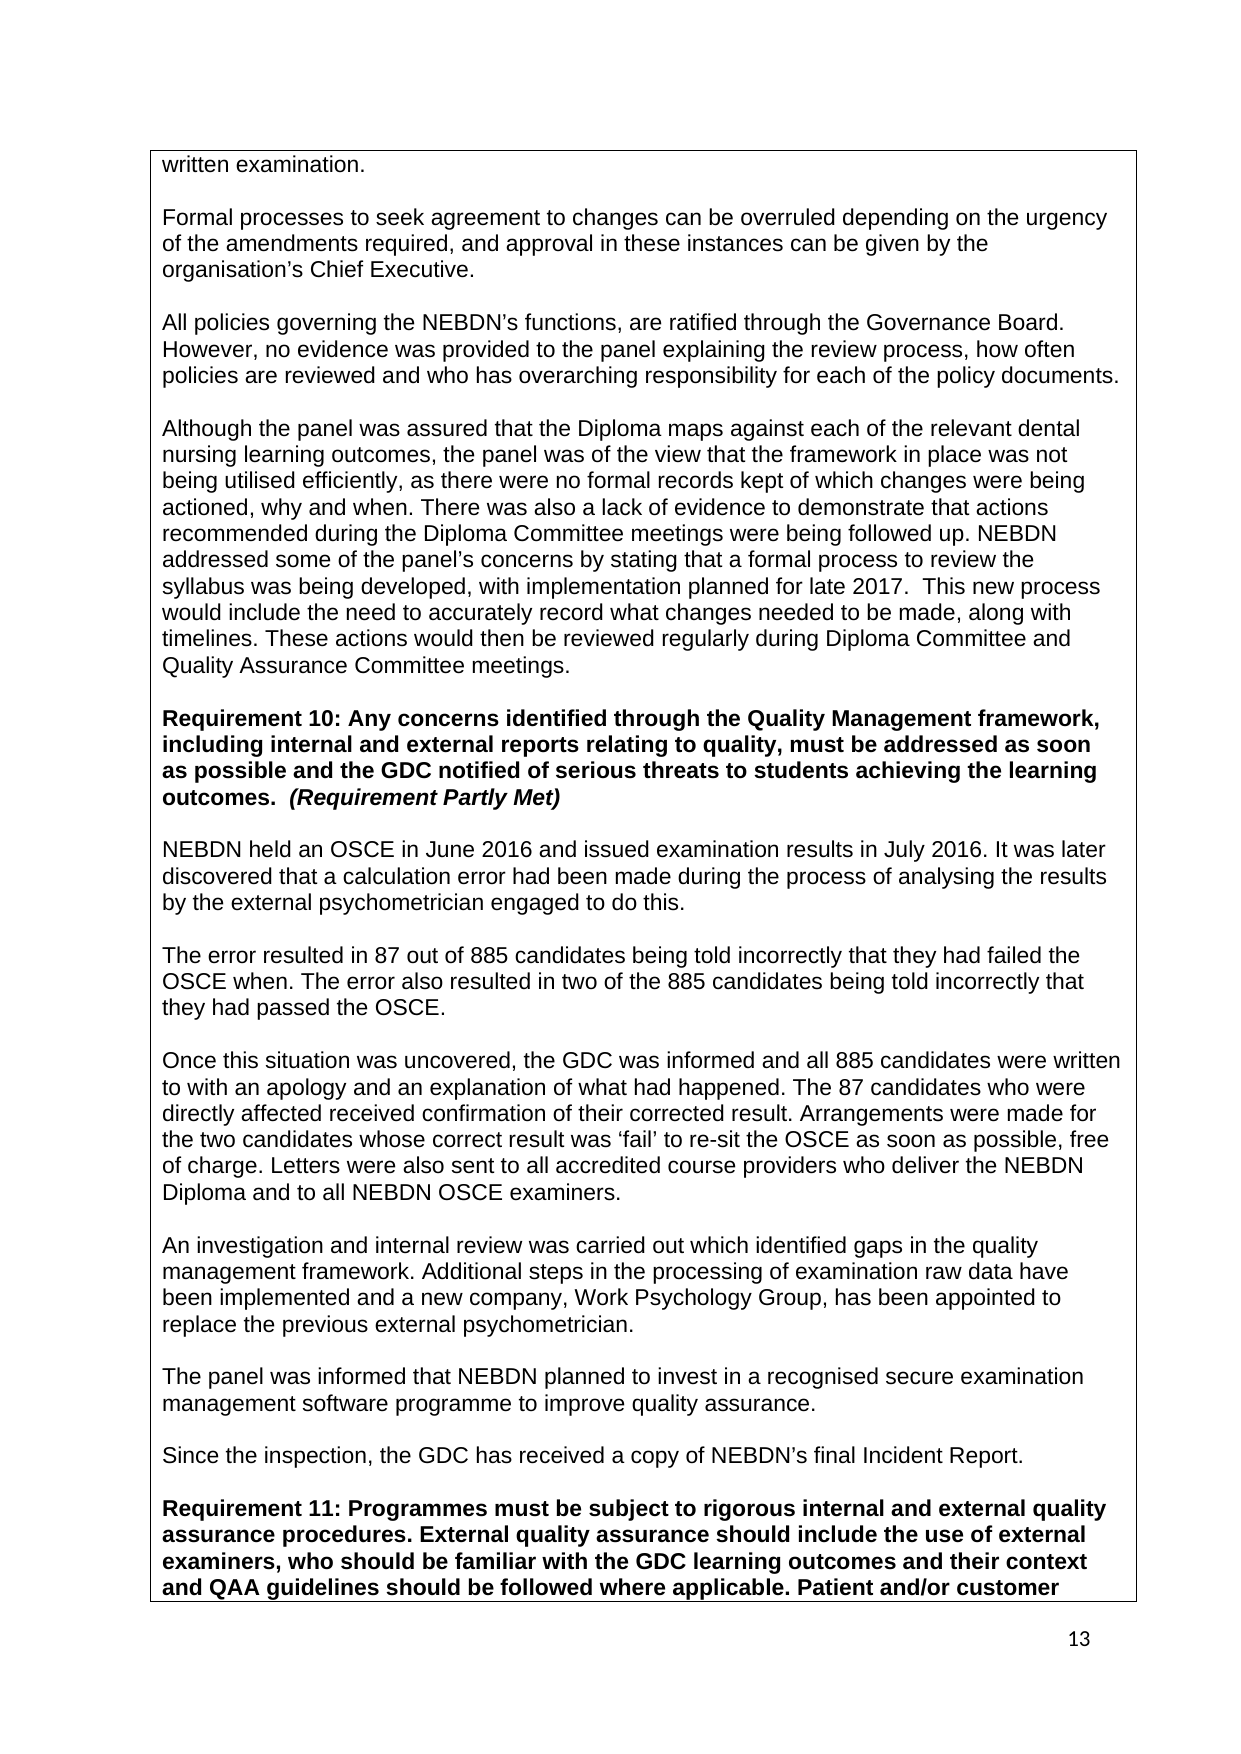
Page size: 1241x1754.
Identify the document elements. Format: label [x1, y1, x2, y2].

table_cell [151, 151, 1136, 1601]
